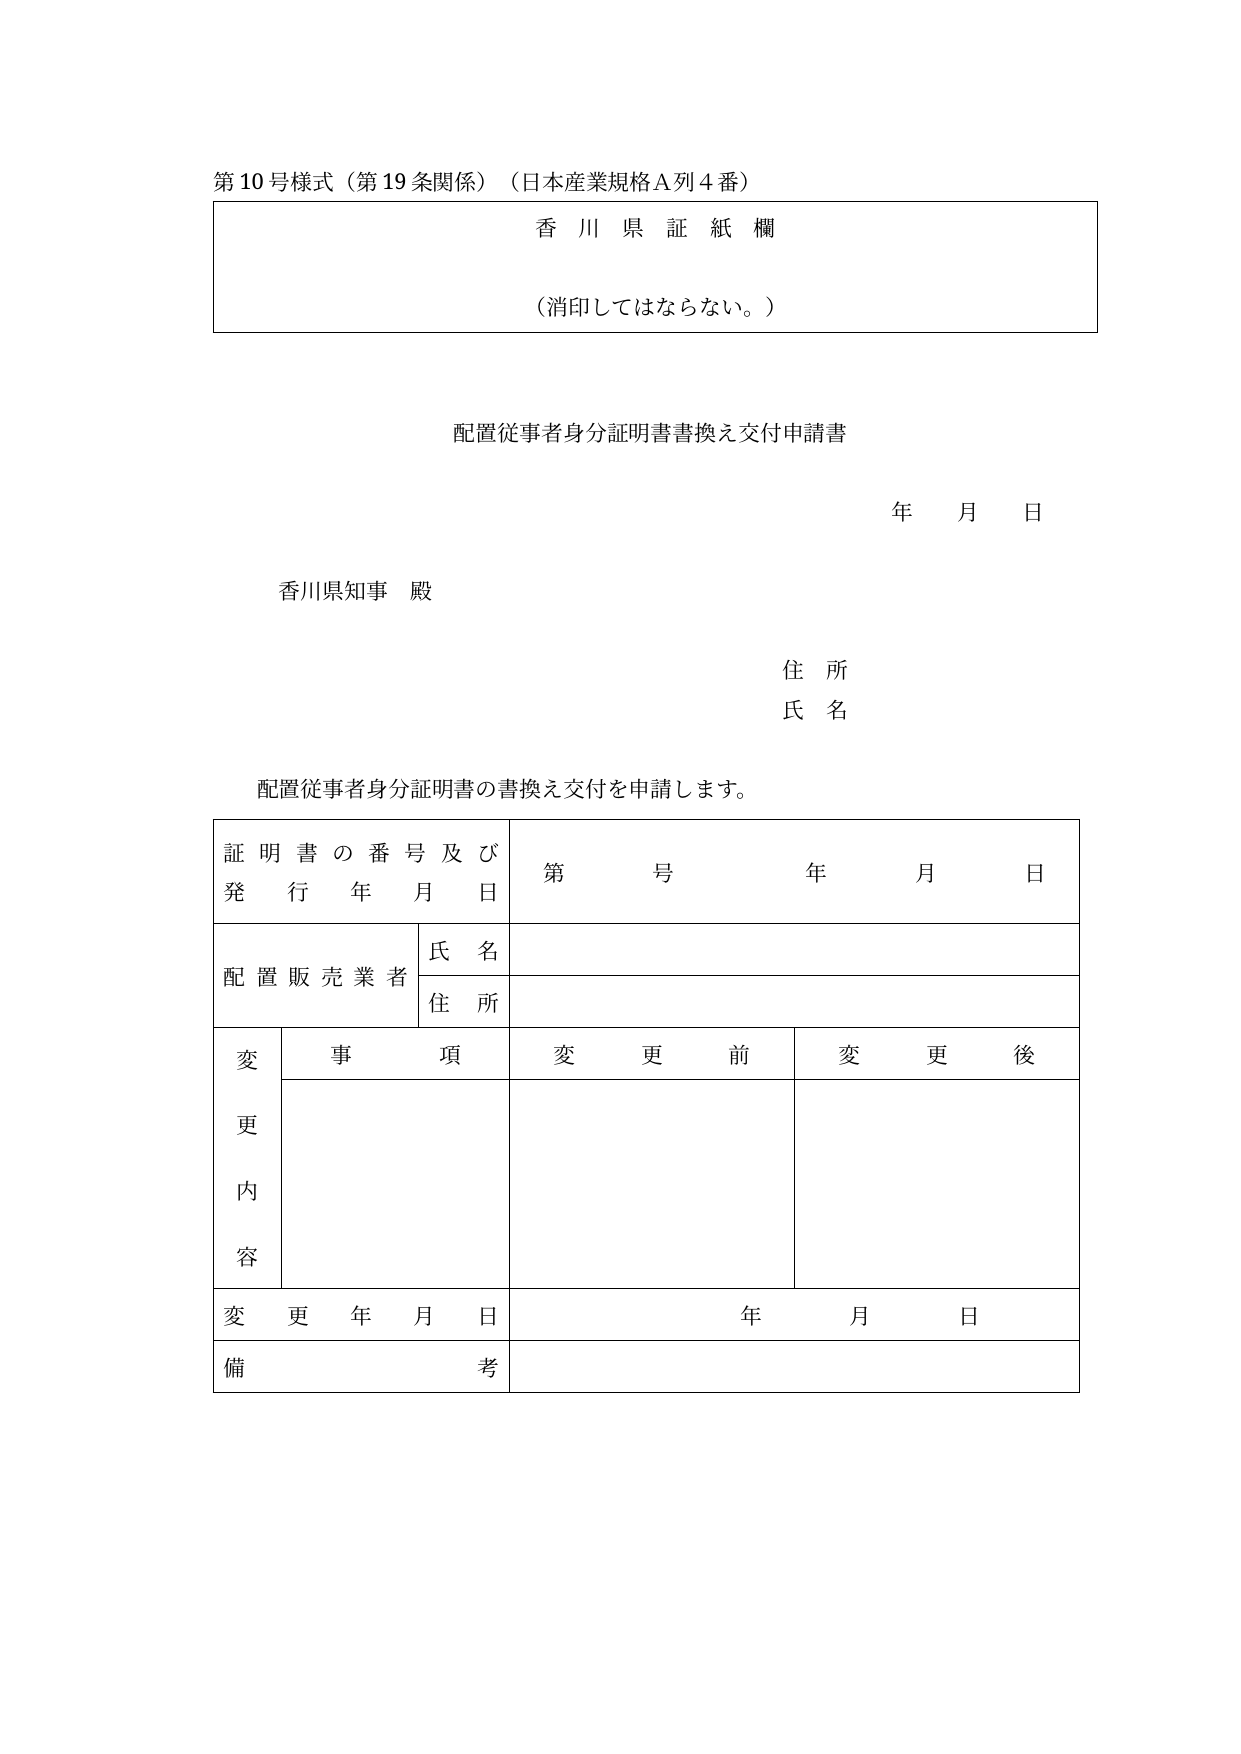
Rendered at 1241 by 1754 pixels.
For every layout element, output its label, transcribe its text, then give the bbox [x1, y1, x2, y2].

table_header 香 川 県 証 紙 欄 （消印してはならない。） [214, 202, 1097, 332]
text 氏 名 [213, 689, 847, 729]
table_cell 変 更 内 容 [214, 1028, 281, 1288]
text 香川県知事 殿 [279, 570, 1088, 610]
table_cell [510, 976, 1079, 1027]
table_cell 氏名 [419, 924, 509, 975]
table_cell 変 更 前 [510, 1028, 794, 1079]
text 年 月 日 [213, 491, 1044, 531]
table_cell 変 更 後 [795, 1028, 1079, 1079]
table_cell [795, 1080, 1079, 1288]
table_header 第 号 年 月 日 [510, 820, 1079, 923]
table_cell [510, 924, 1079, 975]
table_cell 変更年月日 [214, 1289, 509, 1340]
table_cell 住所 [419, 976, 509, 1027]
text 住 所 [213, 649, 847, 689]
text 配置従事者身分証明書書換え交付申請書 [213, 412, 1088, 452]
table_cell 年 月 日 [510, 1289, 1079, 1340]
table_cell 備考 [214, 1341, 509, 1392]
table_cell 事 項 [282, 1028, 509, 1079]
text 第10号様式（第19条関係）（日本産業規格Ａ列４番） [213, 161, 1088, 201]
table_header 証明書の番号及び 発行年月日 [214, 820, 509, 923]
table_cell [282, 1080, 509, 1288]
text 配置従事者身分証明書の書換え交付を申請します。 [257, 768, 1088, 808]
table_cell [510, 1080, 794, 1288]
table_cell [510, 1341, 1079, 1392]
table_cell 配置販売業者 [214, 924, 418, 1027]
